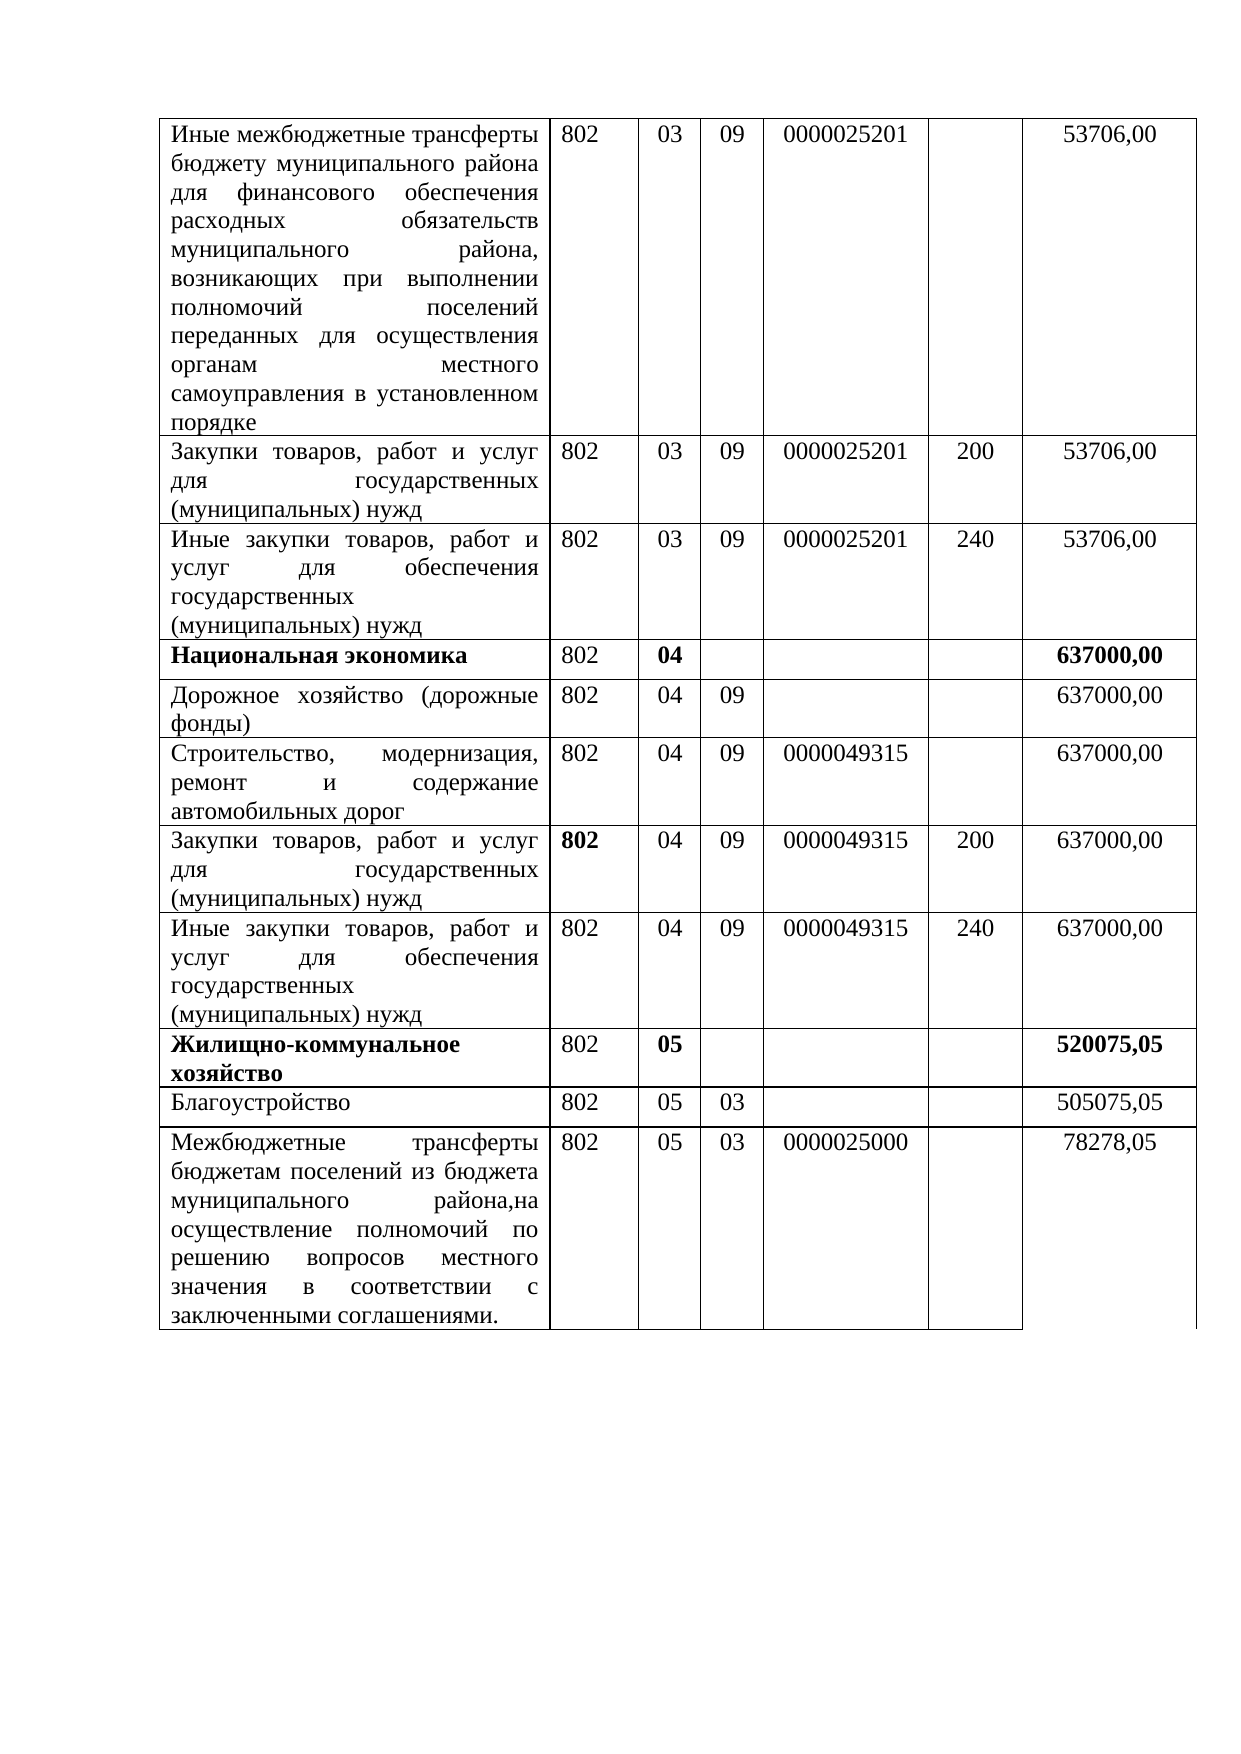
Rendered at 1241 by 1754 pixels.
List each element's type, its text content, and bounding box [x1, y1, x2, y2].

table_cell 53706,00 [1023, 436, 1196, 523]
table_cell 09 [701, 119, 763, 435]
table_cell 802 [551, 524, 638, 639]
table_cell [764, 680, 928, 737]
table_cell 240 [929, 913, 1022, 1028]
table_cell [929, 680, 1022, 737]
table_cell [929, 1128, 1022, 1329]
table_cell 53706,00 [1023, 119, 1196, 435]
table_cell 802 [551, 680, 638, 737]
table_cell 04 [639, 640, 700, 679]
table_cell Иные закупки товаров, работ и услуг для обеспечения государственных (муниципальных) нужд [160, 524, 549, 639]
table_cell Иные межбюджетные трансферты бюджету муниципального района для финансового обеспечения расходных обязательств муниципального района, возникающих при выполнении полномочий поселений переданных для осуществления органам местного самоуправления в установленном порядке [160, 119, 549, 435]
table_cell 03 [639, 436, 700, 523]
table_cell Жилищно-коммунальное хозяйство [160, 1029, 549, 1086]
table_cell Благоустройство [160, 1088, 549, 1126]
table_cell Дорожное хозяйство (дорожные фонды) [160, 680, 549, 737]
table_cell 637000,00 [1023, 640, 1196, 679]
table_cell 0000049315 [764, 826, 928, 912]
table_cell 09 [701, 738, 763, 824]
table_cell [764, 1029, 928, 1086]
table_cell 802 [551, 1128, 638, 1329]
table_cell 0000025201 [764, 119, 928, 435]
table_cell 09 [701, 826, 763, 912]
table_cell [929, 1088, 1022, 1126]
table_cell 637000,00 [1023, 738, 1196, 824]
table_cell 09 [701, 436, 763, 523]
table_cell 802 [551, 826, 638, 912]
table_cell [929, 1029, 1022, 1086]
table_cell 03 [701, 1088, 763, 1126]
table_cell 04 [639, 680, 700, 737]
table_cell 505075,05 [1023, 1088, 1196, 1126]
table_cell 520075,05 [1023, 1029, 1196, 1086]
table_cell 802 [551, 1029, 638, 1086]
table_cell 04 [639, 826, 700, 912]
table_cell 05 [639, 1128, 700, 1329]
table_cell 03 [639, 524, 700, 639]
table_cell Закупки товаров, работ и услуг для государственных (муниципальных) нужд [160, 436, 549, 523]
table_cell [929, 640, 1022, 679]
table_cell 09 [701, 524, 763, 639]
table_cell 0000025000 [764, 1128, 928, 1329]
table_cell [764, 1088, 928, 1126]
table_cell Национальная экономика [160, 640, 549, 679]
table_cell 03 [701, 1128, 763, 1329]
table_cell 0000049315 [764, 913, 928, 1028]
table_cell 802 [551, 913, 638, 1028]
table_cell Межбюджетные трансферты бюджетам поселений из бюджета муниципального района,на осуществление полномочий по решению вопросов местного значения в соответствии с заключенными соглашениями. [160, 1128, 549, 1329]
table_cell [701, 1029, 763, 1086]
table_cell 05 [639, 1029, 700, 1086]
table_cell 09 [701, 680, 763, 737]
table_cell 78278,05 [1023, 1128, 1196, 1329]
table_cell 240 [929, 524, 1022, 639]
table_cell 53706,00 [1023, 524, 1196, 639]
table_cell [929, 738, 1022, 824]
table_cell 05 [639, 1088, 700, 1126]
table_cell [929, 119, 1022, 435]
table_cell 802 [551, 1088, 638, 1126]
table_cell Строительство, модернизация, ремонт и содержание автомобильных дорог [160, 738, 549, 824]
table_cell 637000,00 [1023, 913, 1196, 1028]
table_cell 200 [929, 436, 1022, 523]
table_cell 0000025201 [764, 524, 928, 639]
table_cell 637000,00 [1023, 680, 1196, 737]
table_cell 0000025201 [764, 436, 928, 523]
table_cell 09 [701, 913, 763, 1028]
table_cell 04 [639, 913, 700, 1028]
table_cell 802 [551, 738, 638, 824]
table_cell 03 [639, 119, 700, 435]
table_cell 200 [929, 826, 1022, 912]
table_cell 802 [551, 436, 638, 523]
table_cell Иные закупки товаров, работ и услуг для обеспечения государственных (муниципальных) нужд [160, 913, 549, 1028]
table_cell 802 [551, 119, 638, 435]
table_cell 637000,00 [1023, 826, 1196, 912]
table_cell 04 [639, 738, 700, 824]
table_cell 0000049315 [764, 738, 928, 824]
table_cell [701, 640, 763, 679]
table_cell 802 [551, 640, 638, 679]
table_cell [764, 640, 928, 679]
table_cell Закупки товаров, работ и услуг для государственных (муниципальных) нужд [160, 826, 549, 912]
